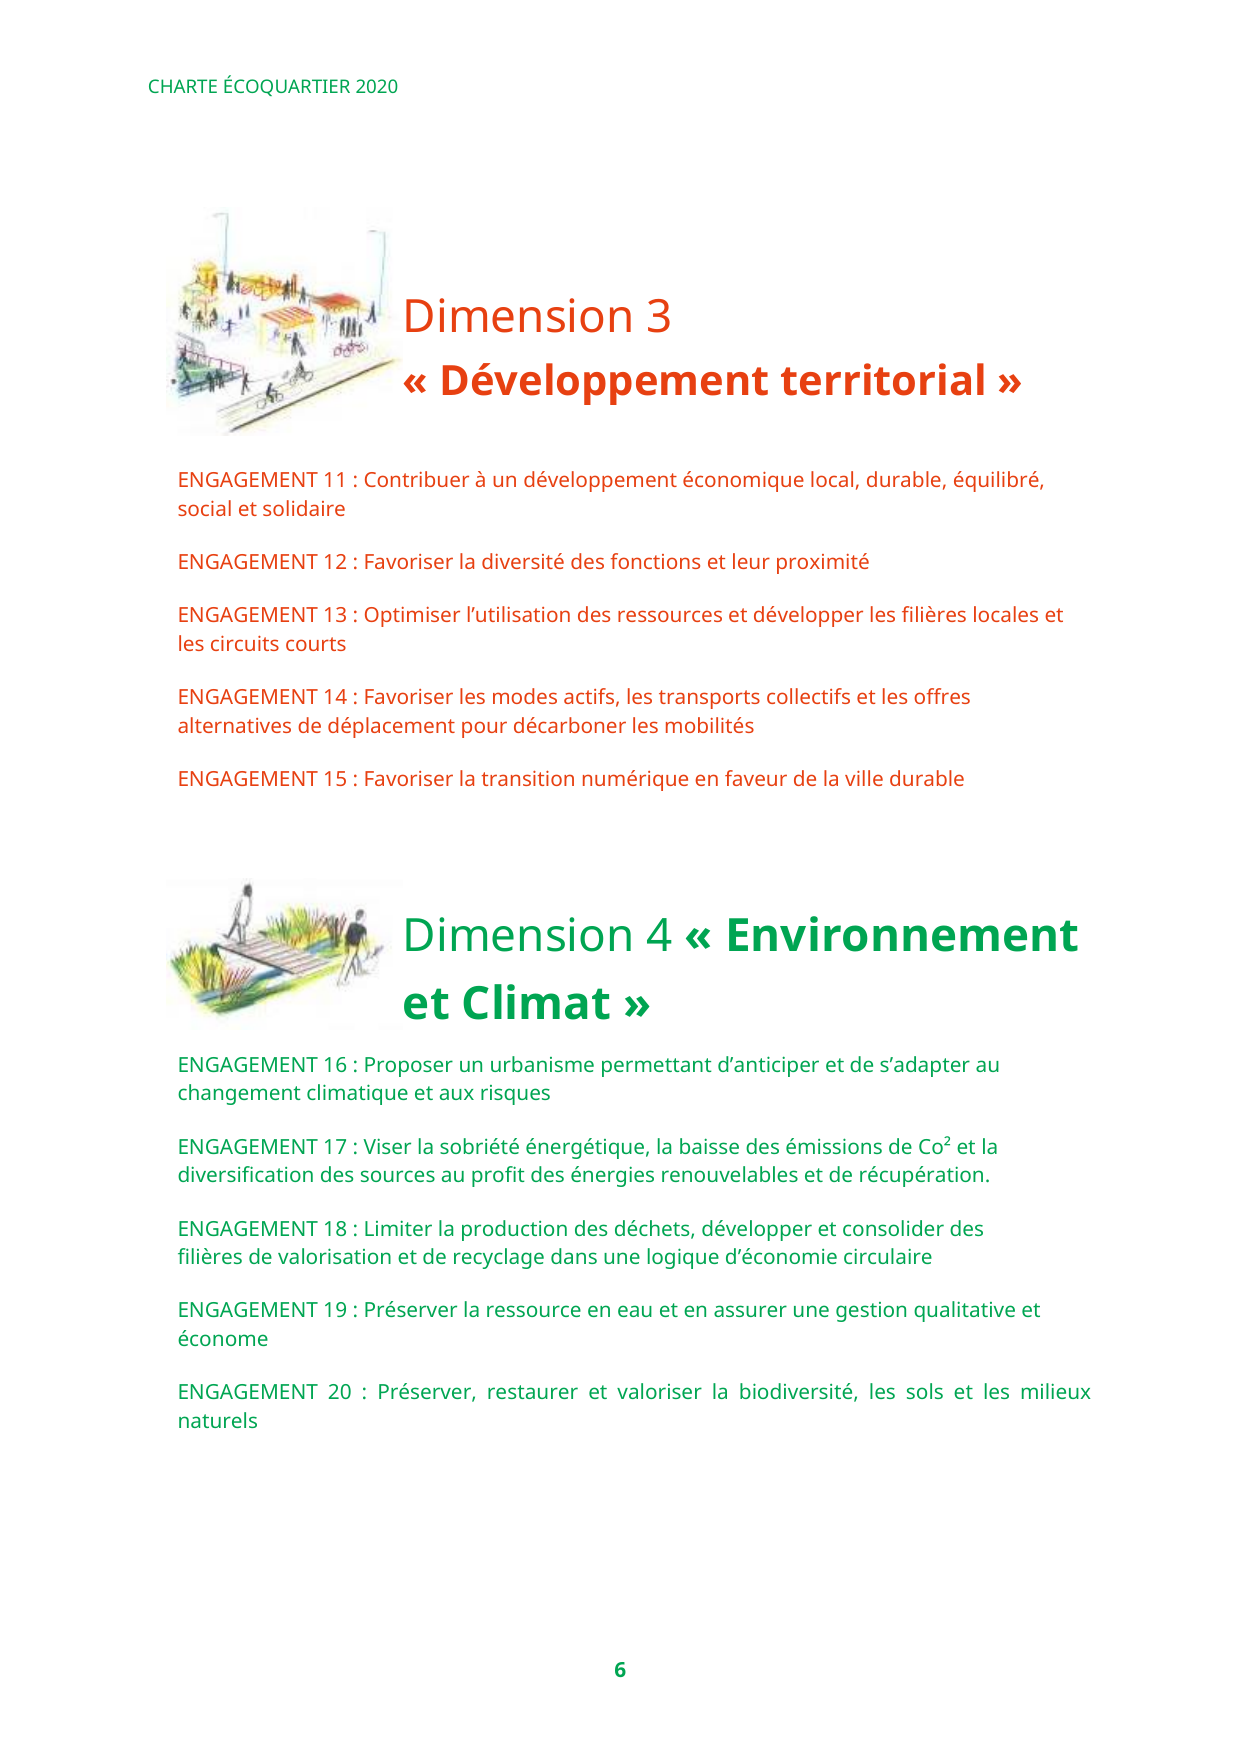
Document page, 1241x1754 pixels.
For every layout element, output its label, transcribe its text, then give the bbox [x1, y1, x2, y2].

text Dimension 3 [148, 283, 1092, 346]
text « Développement territorial » [148, 351, 1092, 407]
text ENGAGEMENT 13 : Optimiser l’utilisation des ressources et développer les filières locales et les circuits courts [177, 601, 1092, 657]
picture [166, 878, 403, 903]
picture [166, 346, 403, 351]
text ENGAGEMENT 17 : Viser la sobriété énergétique, la baisse des émissions de Co² et la diversification des sources au profit des énergies renouvelables et de récupération. [177, 1132, 1092, 1189]
text ENGAGEMENT 16 : Proposer un urbanisme permettant d’anticiper et de s’adapter au changement climatique et aux risques [177, 1050, 1092, 1107]
text Dimension 4 « Environnement et Climat » [148, 903, 1092, 1033]
text ENGAGEMENT 15 : Favoriser la transition numérique en faveur de la ville durable [177, 764, 1092, 793]
text ENGAGEMENT 14 : Favoriser les modes actifs, les transports collectifs et les offres alternatives de déplacement pour décarboner les mobilités [177, 682, 1092, 739]
text ENGAGEMENT 19 : Préserver la ressource en eau et en assurer une gestion qualitative et économe [177, 1296, 1092, 1352]
picture [166, 207, 403, 283]
text ENGAGEMENT 18 : Limiter la production des déchets, développer et consolider des filières de valorisation et de recyclage dans une logique d’économie circulaire [177, 1214, 1092, 1271]
text ENGAGEMENT 12 : Favoriser la diversité des fonctions et leur proximité [177, 547, 1092, 576]
text ENGAGEMENT 11 : Contribuer à un développement économique local, durable, équilibré, social et solidaire [177, 465, 1092, 522]
picture [166, 407, 403, 436]
text ENGAGEMENT 20 : Préserver, restaurer et valoriser la biodiversité, les sols et les milieux naturels [177, 1377, 1092, 1434]
